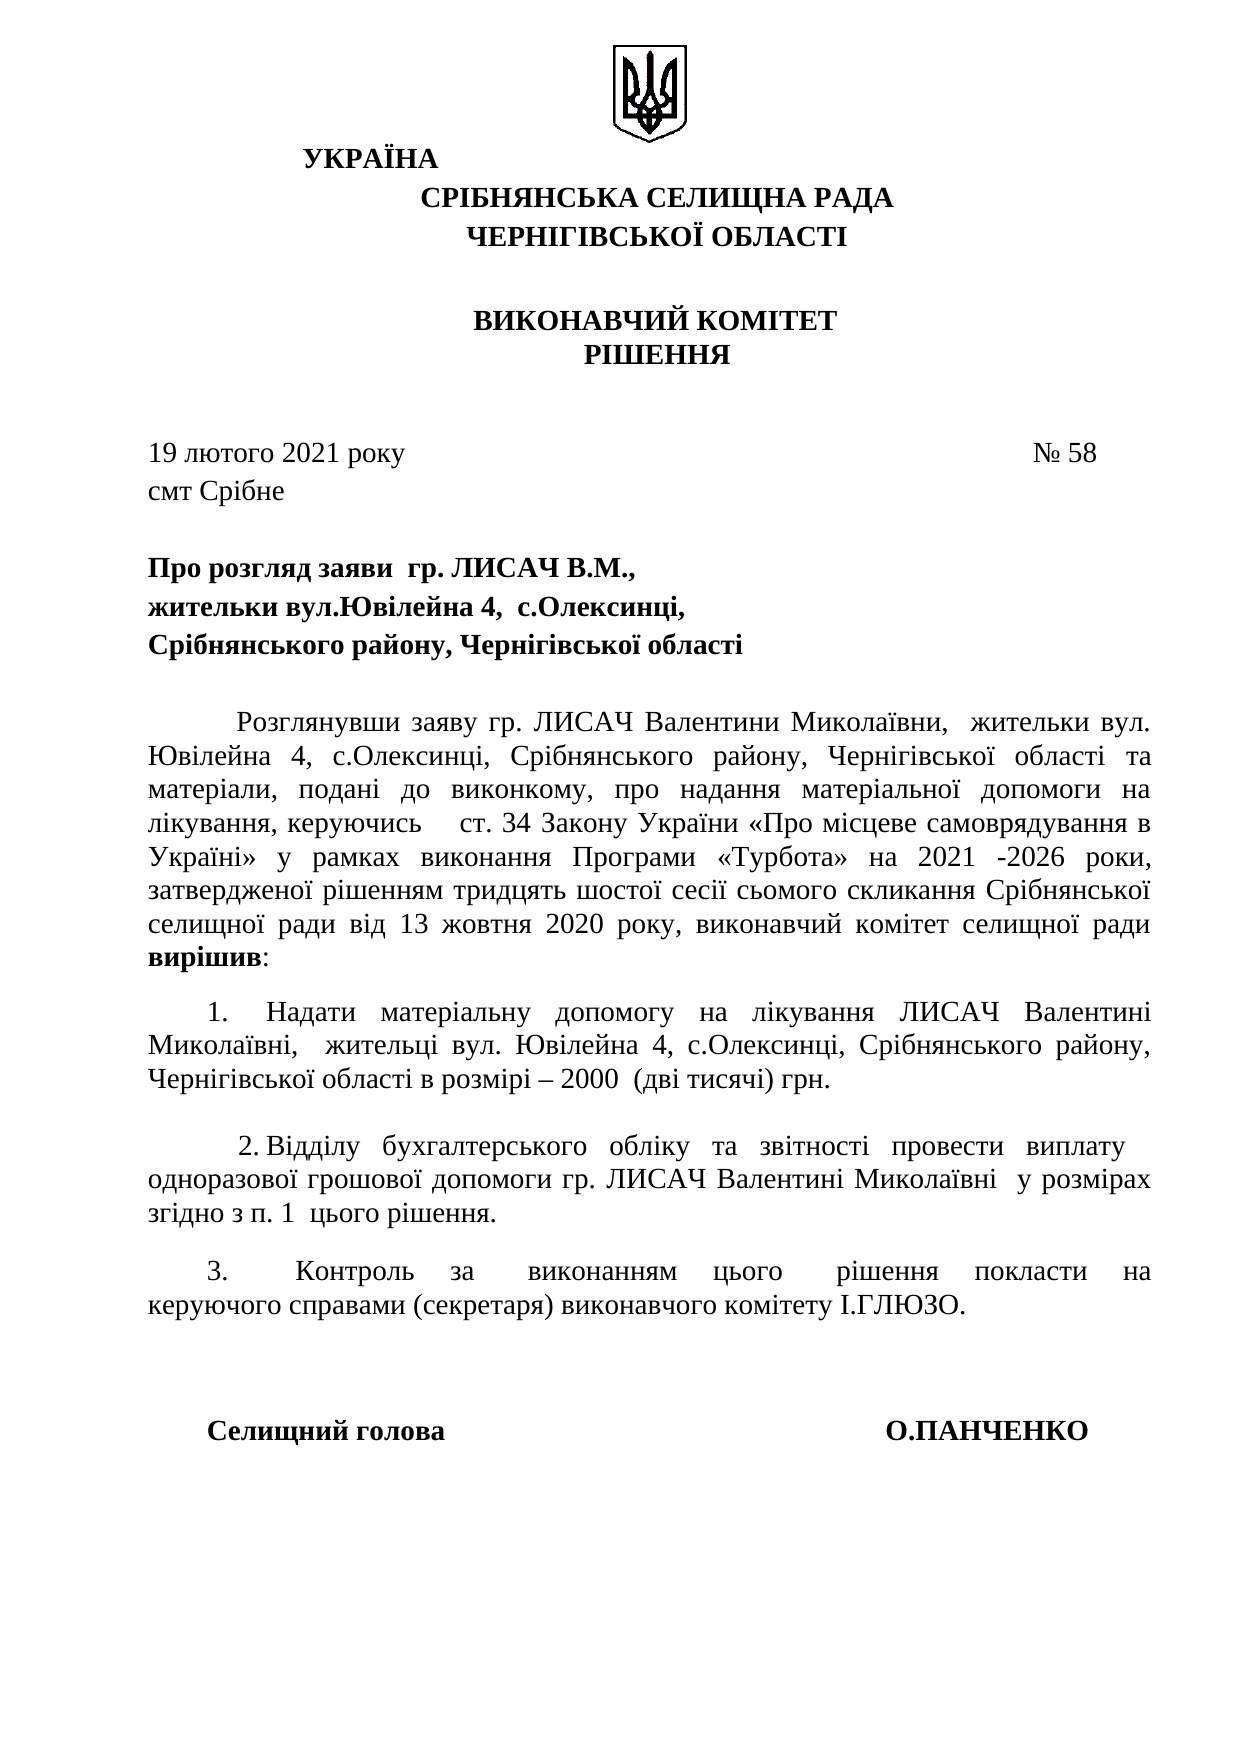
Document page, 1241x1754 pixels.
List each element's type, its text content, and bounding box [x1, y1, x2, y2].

text ВИКОНАВЧИЙ КОМІТЕТ [118, 303, 1148, 337]
text Про розгляд заяви гр. ЛИСАЧ В.М., [148, 550, 1152, 584]
text УКРАЇНА [118, 142, 1152, 175]
text РІШЕННЯ [118, 337, 1152, 370]
text одноразової грошової допомоги гр. ЛИСАЧ Валентині Миколаївні у розмірах згідно з п. 1 цього рішення. [148, 1161, 1152, 1228]
text СРІБНЯНСЬКА СЕЛИЩНА РАДА [118, 180, 1152, 214]
list Відділу бухгалтерського обліку та звітності провести виплату [223, 1128, 1152, 1161]
list Контроль за виконанням цього рішення покласти на керуючого справами (секретаря) виконавчого комітету І.ГЛЮЗО. [148, 1253, 1152, 1321]
text ЧЕРНІГІВСЬКОЇ ОБЛАСТІ [118, 219, 1152, 252]
text смт Срібне [148, 473, 1152, 507]
text Селищний голова О.ПАНЧЕНКО [207, 1413, 1152, 1446]
list Надати матеріальну допомогу на лікування ЛИСАЧ Валентині Миколаївні, жительці вул. Ювілейна 4, с.Олексинці, Срібнянського району, Чернігівської області в розмірі – 2000 (дві тисячі) грн. [148, 994, 1152, 1094]
text жительки вул.Ювілейна 4, с.Олексинці, [148, 589, 1152, 622]
text Розглянувши заяву гр. ЛИСАЧ Валентини Миколаївни, жительки вул. Ювілейна 4, с.Олексинці, Срібнянського району, Чернігівської області та матеріали, подані до виконкому, про надання матеріальної допомоги на лікування, керуючись ст. 34 Закону України «Про місцеве самоврядування в Україні» у рамках виконання Програми «Турбота» на 2021 -2026 роки, затвердженої рішенням тридцять шостої сесії сьомого скликання Срібнянської селищної ради від 13 жовтня 2020 року, виконавчий комітет селищної ради вирішив: [148, 704, 1152, 973]
text 19 лютого 2021 року № 58 [148, 435, 1152, 468]
text Срібнянського району, Чернігівської області [148, 627, 1152, 661]
